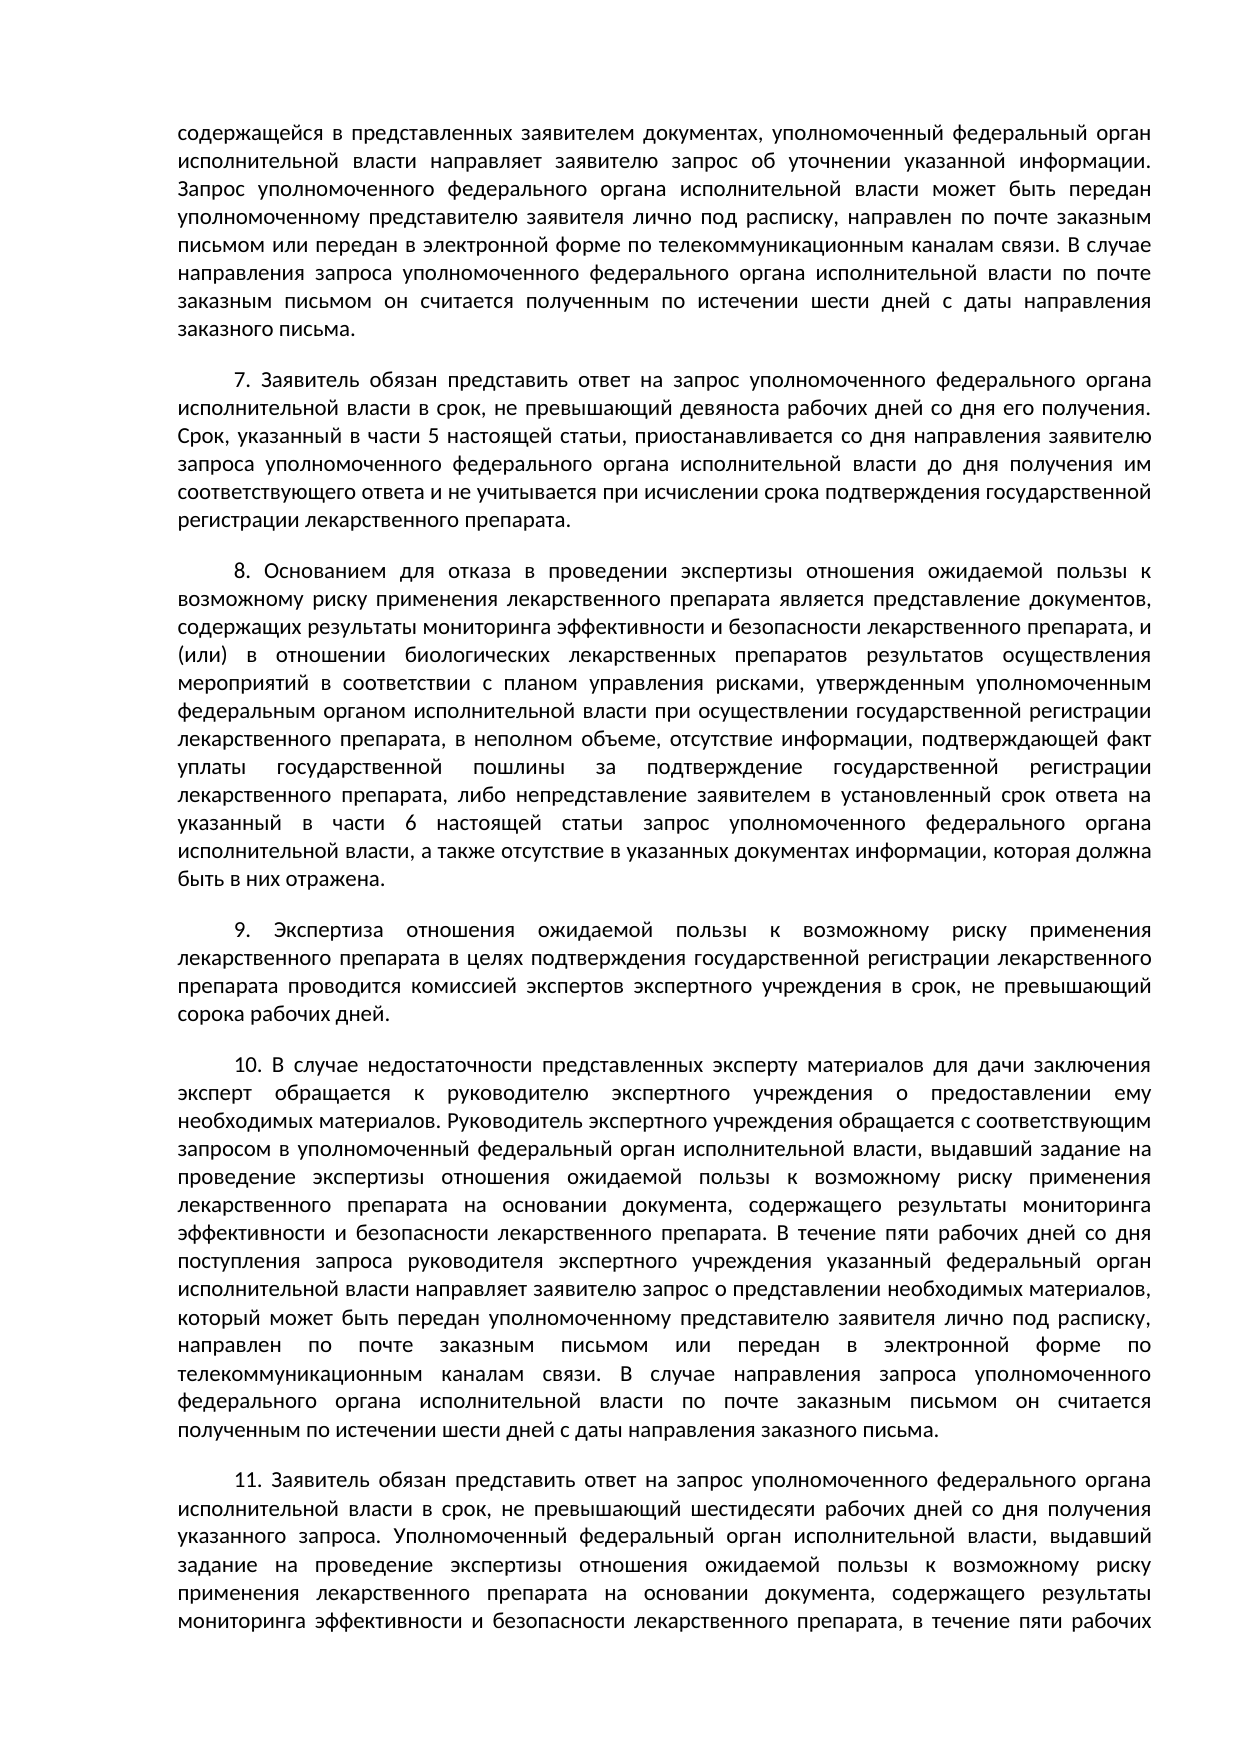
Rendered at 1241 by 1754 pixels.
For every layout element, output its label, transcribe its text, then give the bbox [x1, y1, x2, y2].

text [177, 1466, 1152, 1634]
text 10. В случае недостаточности представленных эксперту материалов для дачи заключения эксперт обращается к руководителю экспертного учреждения о предоставлении ему необходимых материалов. Руководитель экспертного учреждения обращается с соответствующим запросом в уполномоченный федеральный орган исполнительной власти, выдавший задание на проведение экспертизы отношения ожидаемой пользы к возможному риску применения лекарственного препарата на основании документа, содержащего результаты мониторинга эффективности и безопасности лекарственного препарата. В течение пяти рабочих дней со дня поступления запроса руководителя экспертного учреждения указанный федеральный орган исполнительной власти направляет заявителю запрос о представлении необходимых материалов, который может быть передан уполномоченному представителю заявителя лично под расписку, направлен по почте заказным письмом или передан в электронной форме по телекоммуникационным каналам связи. В случае направления запроса уполномоченного федерального органа исполнительной власти по почте заказным письмом он считается полученным по истечении шести дней с даты направления заказного письма. [177, 1050, 1152, 1443]
text 9. Экспертиза отношения ожидаемой пользы к возможному риску применения лекарственного препарата в целях подтверждения государственной регистрации лекарственного препарата проводится комиссией экспертов экспертного учреждения в срок, не превышающий сорока рабочих дней. [177, 915, 1152, 1027]
text 8. Основанием для отказа в проведении экспертизы отношения ожидаемой пользы к возможному риску применения лекарственного препарата является представление документов, содержащих результаты мониторинга эффективности и безопасности лекарственного препарата, и (или) в отношении биологических лекарственных препаратов результатов осуществления мероприятий в соответствии с планом управления рисками, утвержденным уполномоченным федеральным органом исполнительной власти при осуществлении государственной регистрации лекарственного препарата, в неполном объеме, отсутствие информации, подтверждающей факт уплаты государственной пошлины за подтверждение государственной регистрации лекарственного препарата, либо непредставление заявителем в установленный срок ответа на указанный в части 6 настоящей статьи запрос уполномоченного федерального органа исполнительной власти, а также отсутствие в указанных документах информации, которая должна быть в них отражена. [177, 556, 1152, 892]
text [177, 118, 1152, 342]
text 7. Заявитель обязан представить ответ на запрос уполномоченного федерального органа исполнительной власти в срок, не превышающий девяноста рабочих дней со дня его получения. Срок, указанный в части 5 настоящей статьи, приостанавливается со дня направления заявителю запроса уполномоченного федерального органа исполнительной власти до дня получения им соответствующего ответа и не учитывается при исчислении срока подтверждения государственной регистрации лекарственного препарата. [177, 365, 1152, 533]
